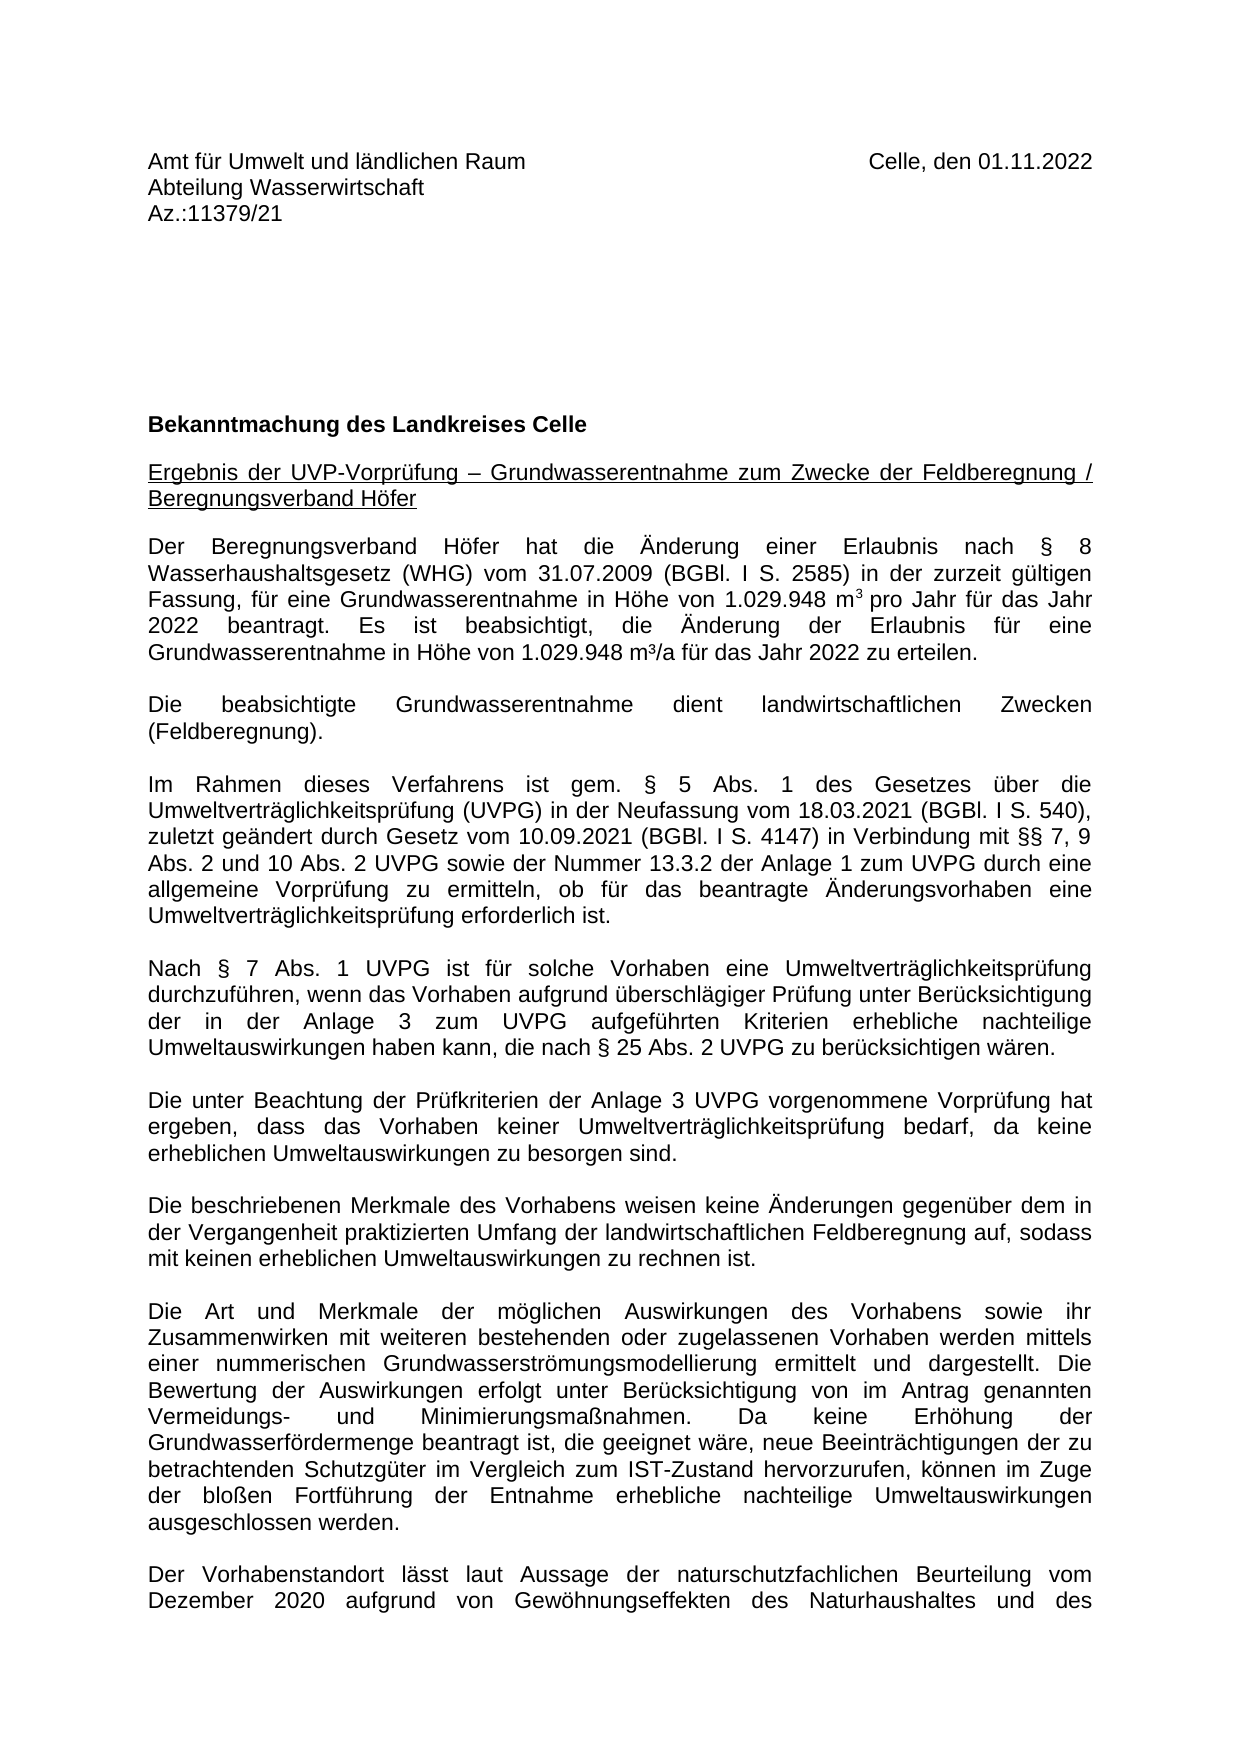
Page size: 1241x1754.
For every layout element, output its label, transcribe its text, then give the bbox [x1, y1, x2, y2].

text Die beschriebenen Merkmale des Vorhabens weisen keine Änderungen gegenüber dem in der Vergangenheit praktizierten Umfang der landwirtschaftlichen Feldberegnung auf, sodass mit keinen erheblichen Umweltauswirkungen zu rechnen ist. [148, 1192, 1093, 1271]
text Die unter Beachtung der Prüfkriterien der Anlage 3 UVPG vorgenommene Vorprüfung hat ergeben, dass das Vorhaben keiner Umweltverträglichkeitsprüfung bedarf, da keine erheblichen Umweltauswirkungen zu besorgen sind. [148, 1087, 1093, 1166]
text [148, 1561, 1093, 1614]
text Az.:11379/21 [148, 200, 1093, 227]
text Bekanntmachung des Landkreises Celle [148, 411, 1093, 437]
text Abteilung Wasserwirtschaft [148, 174, 1093, 200]
text Die beabsichtigte Grundwasserentnahme dient landwirtschaftlichen Zwecken (Feldberegnung). [148, 691, 1093, 744]
text Die Art und Merkmale der möglichen Auswirkungen des Vorhabens sowie ihr Zusammenwirken mit weiteren bestehenden oder zugelassenen Vorhaben werden mittels einer nummerischen Grundwasserströmungsmodellierung ermittelt und dargestellt. Die Bewertung der Auswirkungen erfolgt unter Berücksichtigung von im Antrag genannten Vermeidungs- und Minimierungsmaßnahmen. Da keine Erhöhung der Grundwasserfördermenge beantragt ist, die geeignet wäre, neue Beeinträchtigungen der zu betrachtenden Schutzgüter im Vergleich zum IST-Zustand hervorzurufen, können im Zuge der bloßen Fortführung der Entnahme erhebliche nachteilige Umweltauswirkungen ausgeschlossen werden. [148, 1298, 1093, 1535]
text Der Beregnungsverband Höfer hat die Änderung einer Erlaubnis nach § 8 Wasserhaushaltsgesetz (WHG) vom 31.07.2009 (BGBl. I S. 2585) in der zurzeit gültigen Fassung, für eine Grundwasserentnahme in Höhe von 1.029.948 m3 pro Jahr für das Jahr 2022 beantragt. Es ist beabsichtigt, die Änderung der Erlaubnis für eine Grundwasserentnahme in Höhe von 1.029.948 m³/a für das Jahr 2022 zu erteilen. [148, 533, 1093, 665]
text Amt für Umwelt und ländlichen Raum Celle, den 01.11.2022 [148, 148, 1093, 174]
text Im Rahmen dieses Verfahrens ist gem. § 5 Abs. 1 des Gesetzes über die Umweltverträglichkeitsprüfung (UVPG) in der Neufassung vom 18.03.2021 (BGBl. I S. 540), zuletzt geändert durch Gesetz vom 10.09.2021 (BGBl. I S. 4147) in Verbindung mit §§ 7, 9 Abs. 2 und 10 Abs. 2 UVPG sowie der Nummer 13.3.2 der Anlage 1 zum UVPG durch eine allgemeine Vorprüfung zu ermitteln, ob für das beantragte Änderungsvorhaben eine Umweltverträglichkeitsprüfung erforderlich ist. [148, 771, 1093, 929]
text Nach § 7 Abs. 1 UVPG ist für solche Vorhaben eine Umweltverträglichkeitsprüfung durchzuführen, wenn das Vorhaben aufgrund überschlägiger Prüfung unter Berücksichtigung der in der Anlage 3 zum UVPG aufgeführten Kriterien erhebliche nachteilige Umweltauswirkungen haben kann, die nach § 25 Abs. 2 UVPG zu berücksichtigen wären. [148, 955, 1093, 1060]
text Ergebnis der UVP-Vorprüfung – Grundwasserentnahme zum Zwecke der Feldberegnung / Beregnungsverband Höfer [148, 459, 1093, 482]
text Ergebnis der UVP-Vorprüfung – Grundwasserentnahme zum Zwecke der Feldberegnung / Beregnungsverband Höfer [148, 483, 1093, 512]
